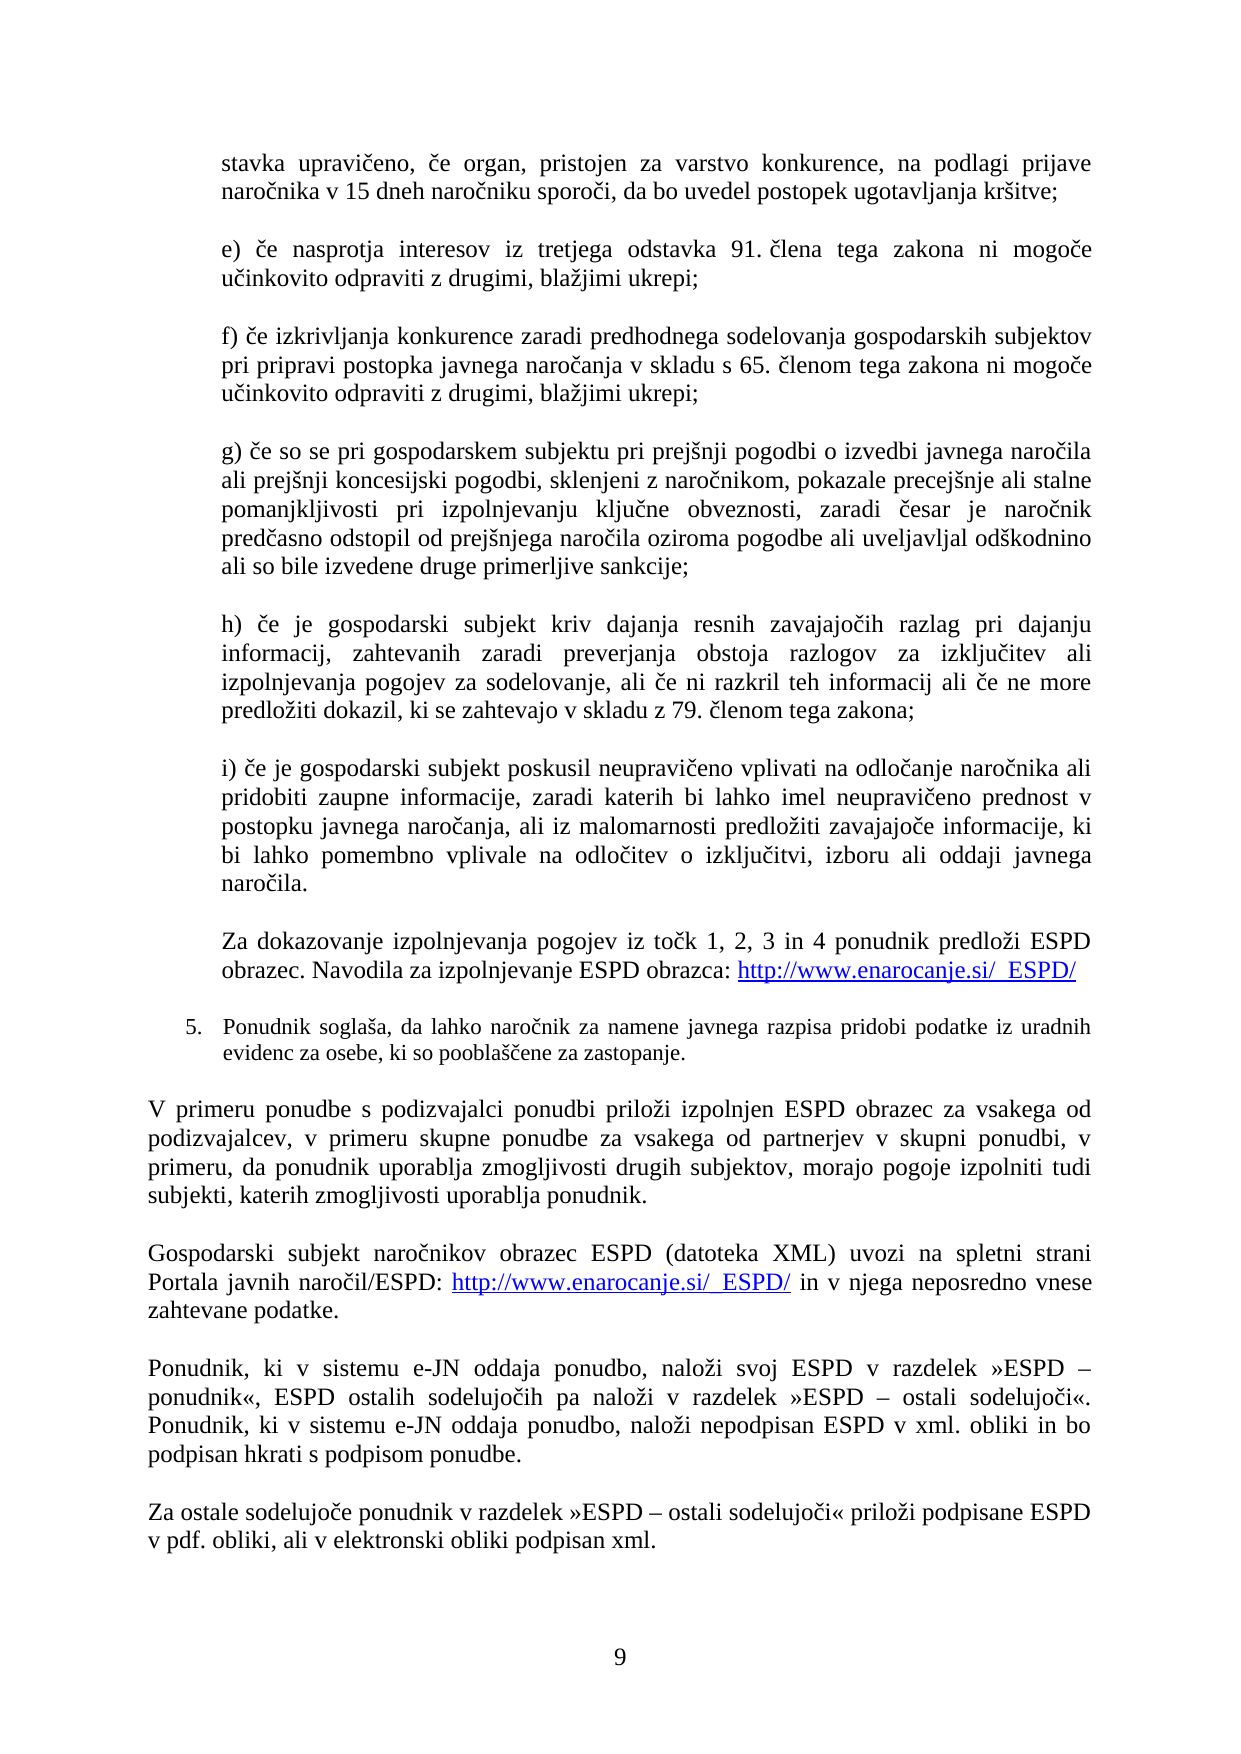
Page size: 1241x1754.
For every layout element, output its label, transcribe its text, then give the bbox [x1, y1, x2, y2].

text Za ostale sodelujoče ponudnik v razdelek »ESPD – ostali sodelujoči« priloži podpisane ESPD v pdf. obliki, ali v elektronski obliki podpisan xml. [148, 1497, 1092, 1554]
text f) če izkrivljanja konkurence zaradi predhodnega sodelovanja gospodarskih subjektov pri pripravi postopka javnega naročanja v skladu s 65. členom tega zakona ni mogoče učinkovito odpraviti z drugimi, blažjimi ukrepi; [221, 321, 1092, 407]
text i) če je gospodarski subjekt poskusil neupravičeno vplivati na odločanje naročnika ali pridobiti zaupne informacije, zaradi katerih bi lahko imel neupravičeno prednost v postopku javnega naročanja, ali iz malomarnosti predložiti zavajajoče informacije, ki bi lahko pomembno vplivale na odločitev o izključitvi, izboru ali oddaji javnega naročila. [221, 753, 1092, 897]
text h) če je gospodarski subjekt kriv dajanja resnih zavajajočih razlag pri dajanju informacij, zahtevanih zaradi preverjanja obstoja razlogov za izključitev ali izpolnjevanja pogojev za sodelovanje, ali če ni razkril teh informacij ali če ne more predložiti dokazil, ki se zahtevajo v skladu z 79. členom tega zakona; [221, 609, 1092, 724]
list Ponudnik soglaša, da lahko naročnik za namene javnega razpisa pridobi podatke iz uradnih evidenc za osebe, ki so pooblaščene za zastopanje. [185, 1013, 1092, 1065]
text e) če nasprotja interesov iz tretjega odstavka 91. člena tega zakona ni mogoče učinkovito odpraviti z drugimi, blažjimi ukrepi; [221, 234, 1092, 292]
text V primeru ponudbe s podizvajalci ponudbi priloži izpolnjen ESPD obrazec za vsakega od podizvajalcev, v primeru skupne ponudbe za vsakega od partnerjev v skupni ponudbi, v primeru, da ponudnik uporablja zmogljivosti drugih subjektov, morajo pogoje izpolniti tudi subjekti, katerih zmogljivosti uporablja ponudnik. [148, 1094, 1092, 1209]
text Ponudnik, ki v sistemu e-JN oddaja ponudbo, naloži svoj ESPD v razdelek »ESPD – ponudnik«, ESPD ostalih sodelujočih pa naloži v razdelek »ESPD – ostali sodelujoči«. Ponudnik, ki v sistemu e-JN oddaja ponudbo, naloži nepodpisan ESPD v xml. obliki in bo podpisan hkrati s podpisom ponudbe. [148, 1353, 1092, 1468]
text g) če so se pri gospodarskem subjektu pri prejšnji pogodbi o izvedbi javnega naročila ali prejšnji koncesijski pogodbi, sklenjeni z naročnikom, pokazale precejšnje ali stalne pomanjkljivosti pri izpolnjevanju ključne obveznosti, zaradi česar je naročnik predčasno odstopil od prejšnjega naročila oziroma pogodbe ali uveljavljal odškodnino ali so bile izvedene druge primerljive sankcije; [221, 436, 1092, 580]
text Gospodarski subjekt naročnikov obrazec ESPD (datoteka XML) uvozi na spletni strani Portala javnih naročil/ESPD: http://www.enarocanje.si/_ESPD/ in v njega neposredno vnese zahtevane podatke. [148, 1238, 1092, 1324]
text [221, 148, 1092, 205]
text Za dokazovanje izpolnjevanja pogojev iz točk 1, 2, 3 in 4 ponudnik predloži ESPD obrazec. Navodila za izpolnjevanje ESPD obrazca: http://www.enarocanje.si/_ESPD/ [221, 926, 1092, 984]
